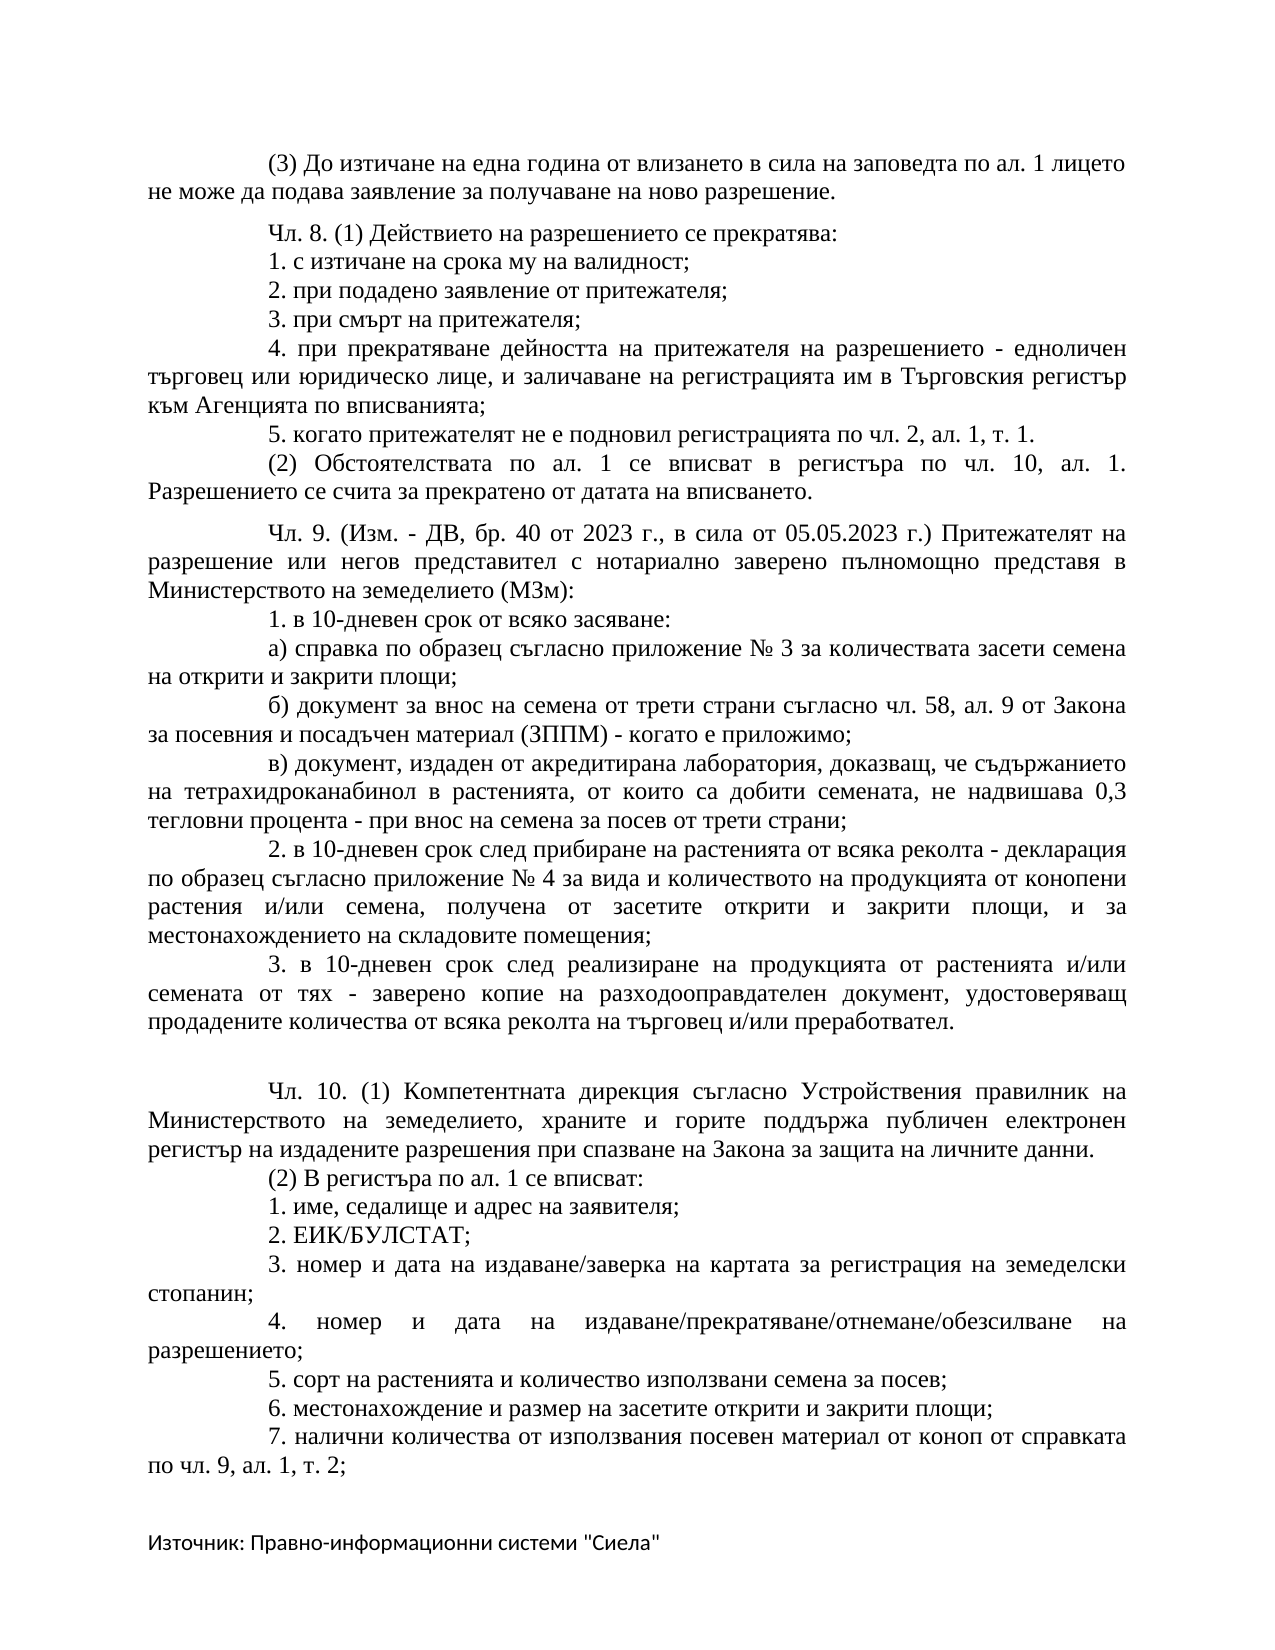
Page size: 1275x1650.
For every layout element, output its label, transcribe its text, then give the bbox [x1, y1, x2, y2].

text 1. с изтичане на срока му на валидност; [148, 246, 1127, 275]
text а) справка по образец съгласно приложение № 3 за количествата засети семена на открити и закрити площи; [148, 633, 1127, 690]
text Чл. 9. (Изм. - ДВ, бр. 40 от 2023 г., в сила от 05.05.2023 г.) Притежателят на разрешение или негов представител с нотариално заверено пълномощно представя в Министерството на земеделието (МЗм): [148, 518, 1127, 604]
text 3. при смърт на притежателя; [148, 304, 1127, 333]
text 1. в 10-дневен срок от всяко засяване: [148, 604, 1127, 633]
text 6. местонахождение и размер на засетите открити и закрити площи; [148, 1393, 1127, 1421]
text 2. при подадено заявление от притежателя; [148, 275, 1127, 304]
text 4. при прекратяване дейността на притежателя на разрешението - едноличен търговец или юридическо лице, и заличаване на регистрацията им в Търговския регистър към Агенцията по вписванията; [148, 333, 1127, 419]
text в) документ, издаден от акредитирана лаборатория, доказващ, че съдържанието на тетрахидроканабинол в растенията, от които са добити семената, не надвишава 0,3 тегловни процента - при внос на семена за посев от трети страни; [148, 748, 1127, 834]
text (2) Обстоятелствата по ал. 1 се вписват в регистъра по чл. 10, ал. 1. Разрешението се счита за прекратено от датата на вписването. [148, 448, 1127, 505]
text 1. име, седалище и адрес на заявителя; [148, 1191, 1127, 1220]
text Чл. 8. (1) Действието на разрешението се прекратява: [148, 218, 1127, 246]
text 2. в 10-дневен срок след прибиране на растенията от всяка реколта - декларация по образец съгласно приложение № 4 за вида и количеството на продукцията от конопени растения и/или семена, получена от засетите открити и закрити площи, и за местонахождението на складовите помещения; [148, 834, 1127, 949]
text 4. номер и дата на издаване/прекратяване/отнемане/обезсилване на разрешението; [148, 1306, 1127, 1364]
text (3) До изтичане на една година от влизането в сила на заповедта по ал. 1 лицето не може да подава заявление за получаване на ново разрешение. [148, 148, 1127, 205]
text 3. в 10-дневен срок след реализиране на продукцията от растенията и/или семената от тях - заверено копие на разходооправдателен документ, удостоверяващ продадените количества от всяка реколта на търговец и/или преработвател. [148, 949, 1127, 1035]
text б) документ за внос на семена от трети страни съгласно чл. 58, ал. 9 от Закона за посевния и посадъчен материал (ЗППМ) - когато е приложимо; [148, 690, 1127, 748]
text (2) В регистъра по ал. 1 се вписват: [148, 1163, 1127, 1191]
text 3. номер и дата на издаване/заверка на картата за регистрация на земеделски стопанин; [148, 1249, 1127, 1306]
text 5. когато притежателят не е подновил регистрацията по чл. 2, ал. 1, т. 1. [148, 419, 1127, 448]
text 7. налични количества от използвания посевен материал от коноп от справката по чл. 9, ал. 1, т. 2; [148, 1421, 1127, 1479]
text 2. ЕИК/БУЛСТАТ; [148, 1220, 1127, 1249]
text 5. сорт на растенията и количество използвани семена за посев; [148, 1364, 1127, 1393]
text Чл. 10. (1) Компетентната дирекция съгласно Устройствения правилник на Министерството на земеделието, храните и горите поддържа публичен електронен регистър на издадените разрешения при спазване на Закона за защита на личните данни. [148, 1076, 1127, 1163]
